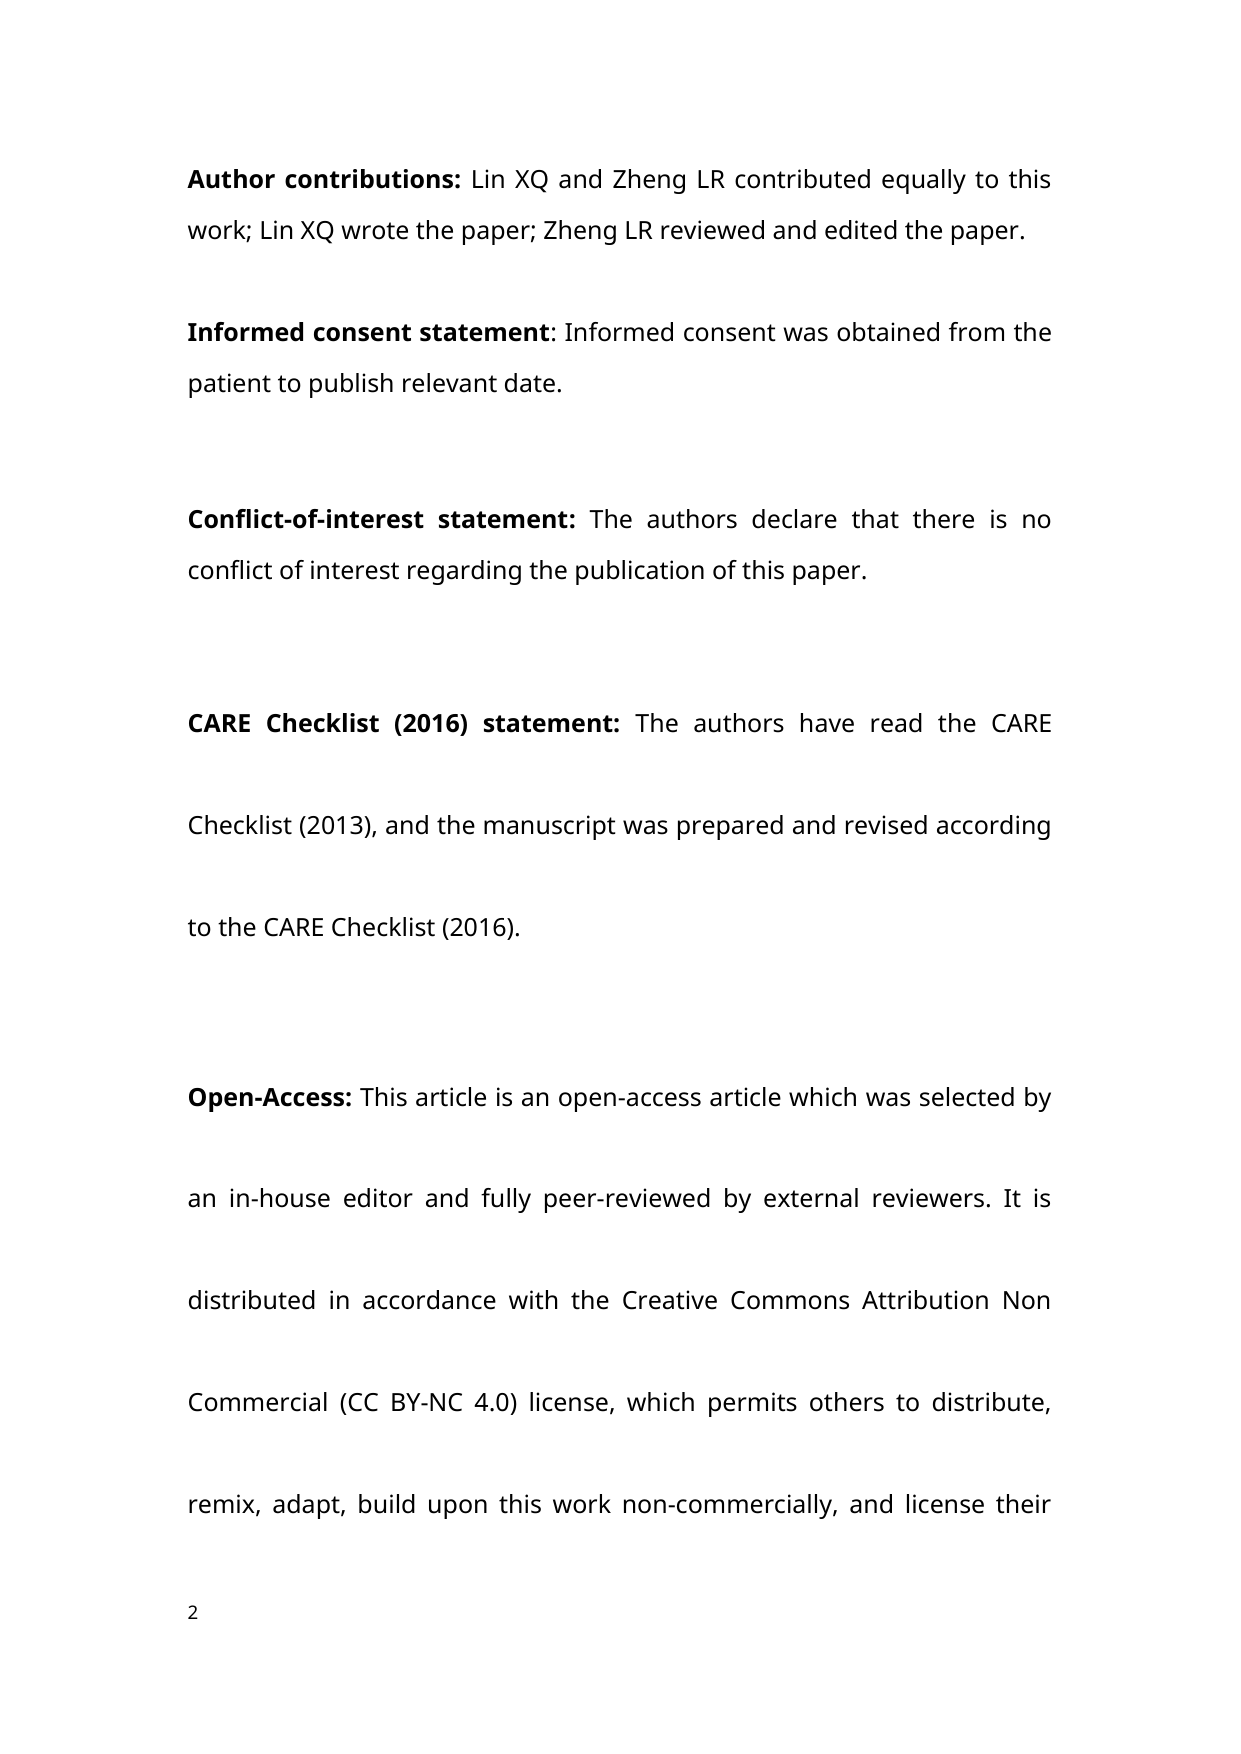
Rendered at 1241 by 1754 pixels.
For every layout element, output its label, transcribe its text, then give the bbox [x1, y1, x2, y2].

text CARE Checklist (2016) statement: The authors have read the CARE Checklist (2013), and the manuscript was prepared and revised according to the CARE Checklist (2016). [187, 689, 1053, 960]
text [187, 1062, 1053, 1538]
text Informed consent statement: Informed consent was obtained from the patient to publish relevant date. [187, 315, 1053, 400]
text Conflict-of-interest statement: The authors declare that there is no conflict of interest regarding the publication of this paper. [187, 502, 1053, 587]
text Author contributions: Lin XQ and Zheng LR contributed equally to this work; Lin XQ wrote the paper; Zheng LR reviewed and edited the paper. [187, 162, 1053, 247]
